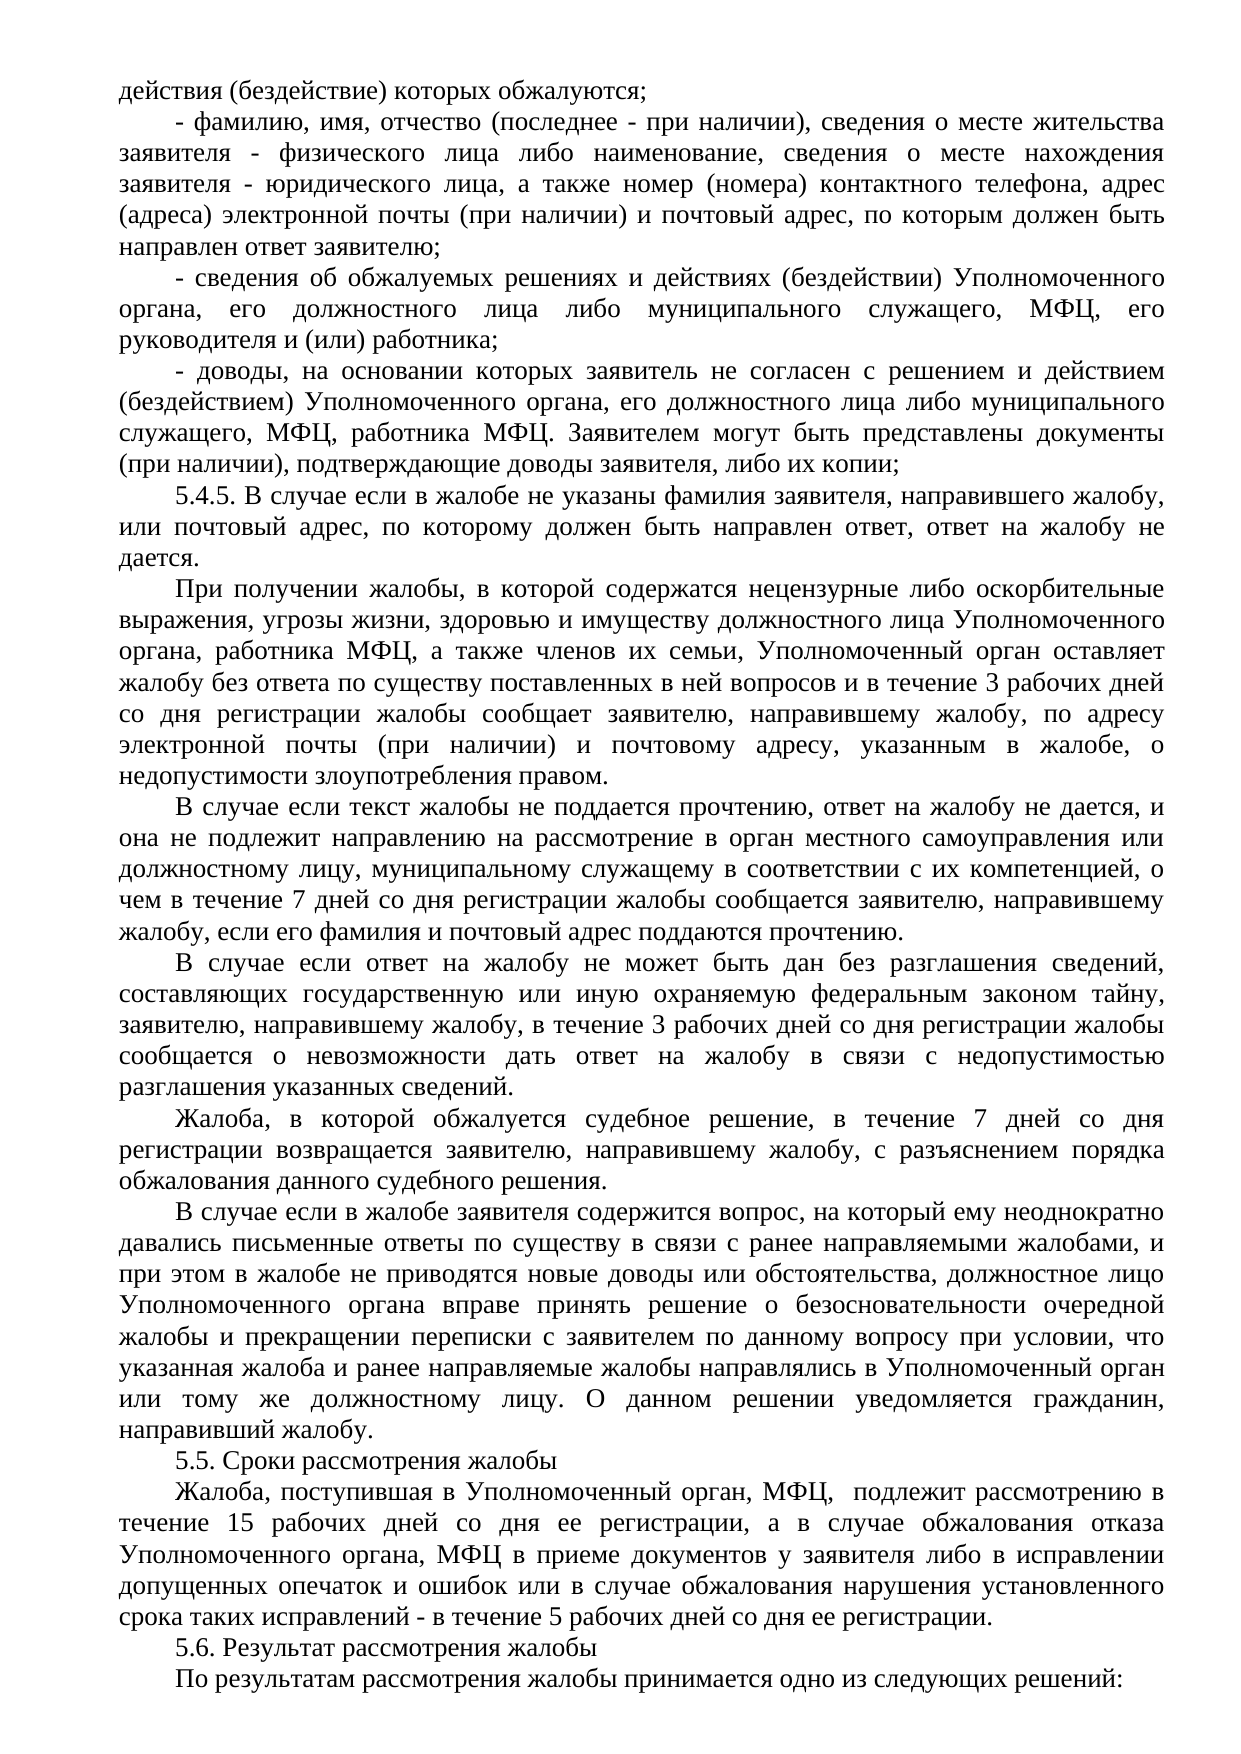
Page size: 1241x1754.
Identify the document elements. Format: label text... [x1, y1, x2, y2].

text - фамилию, имя, отчество (последнее - при наличии), сведения о месте жительства заявителя - физического лица либо наименование, сведения о месте нахождения заявителя - юридического лица, а также номер (номера) контактного телефона, адрес (адреса) электронной почты (при наличии) и почтовый адрес, по которым должен быть направлен ответ заявителю; [119, 105, 1166, 261]
text При получении жалобы, в которой содержатся нецензурные либо оскорбительные выражения, угрозы жизни, здоровью и имуществу должностного лица Уполномоченного органа, работника МФЦ, а также членов их семьи, Уполномоченный орган оставляет жалобу без ответа по существу поставленных в ней вопросов и в течение 3 рабочих дней со дня регистрации жалобы сообщает заявителю, направившему жалобу, по адресу электронной почты (при наличии) и почтовому адресу, указанным в жалобе, о недопустимости злоупотребления правом. [119, 572, 1166, 790]
text 5.4.5. В случае если в жалобе не указаны фамилия заявителя, направившего жалобу, или почтовый адрес, по которому должен быть направлен ответ, ответ на жалобу не дается. [119, 479, 1166, 572]
text 5.6. Результат рассмотрения жалобы [119, 1631, 1166, 1662]
text В случае если текст жалобы не поддается прочтению, ответ на жалобу не дается, и она не подлежит направлению на рассмотрение в орган местного самоуправления или должностному лицу, муниципальному служащему в соответствии с их компетенцией, о чем в течение 7 дней со дня регистрации жалобы сообщается заявителю, направившему жалобу, если его фамилия и почтовый адрес поддаются прочтению. [119, 790, 1166, 946]
text По результатам рассмотрения жалобы принимается одно из следующих решений: [119, 1662, 1166, 1693]
text 5.5. Сроки рассмотрения жалобы [119, 1444, 1166, 1475]
text В случае если в жалобе заявителя содержится вопрос, на который ему неоднократно давались письменные ответы по существу в связи с ранее направляемыми жалобами, и при этом в жалобе не приводятся новые доводы или обстоятельства, должностное лицо Уполномоченного органа вправе принять решение о безосновательности очередной жалобы и прекращении переписки с заявителем по данному вопросу при условии, что указанная жалоба и ранее направляемые жалобы направлялись в Уполномоченный орган или тому же должностному лицу. О данном решении уведомляется гражданин, направивший жалобу. [119, 1195, 1166, 1444]
text Жалоба, поступившая в Уполномоченный орган, МФЦ, подлежит рассмотрению в течение 15 рабочих дней со дня ее регистрации, а в случае обжалования отказа Уполномоченного органа, МФЦ в приеме документов у заявителя либо в исправлении допущенных опечаток и ошибок или в случае обжалования нарушения установленного срока таких исправлений - в течение 5 рабочих дней со дня ее регистрации. [119, 1475, 1166, 1631]
text В случае если ответ на жалобу не может быть дан без разглашения сведений, составляющих государственную или иную охраняемую федеральным законом тайну, заявителю, направившему жалобу, в течение 3 рабочих дней со дня регистрации жалобы сообщается о невозможности дать ответ на жалобу в связи с недопустимостью разглашения указанных сведений. [119, 946, 1166, 1102]
text Жалоба, в которой обжалуется судебное решение, в течение 7 дней со дня регистрации возвращается заявителю, направившему жалобу, с разъяснением порядка обжалования данного судебного решения. [119, 1102, 1166, 1195]
text - сведения об обжалуемых решениях и действиях (бездействии) Уполномоченного органа, его должностного лица либо муниципального служащего, МФЦ, его руководителя и (или) работника; [119, 261, 1166, 354]
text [119, 74, 1166, 105]
text - доводы, на основании которых заявитель не согласен с решением и действием (бездействием) Уполномоченного органа, его должностного лица либо муниципального служащего, МФЦ, работника МФЦ. Заявителем могут быть представлены документы (при наличии), подтверждающие доводы заявителя, либо их копии; [119, 354, 1166, 479]
